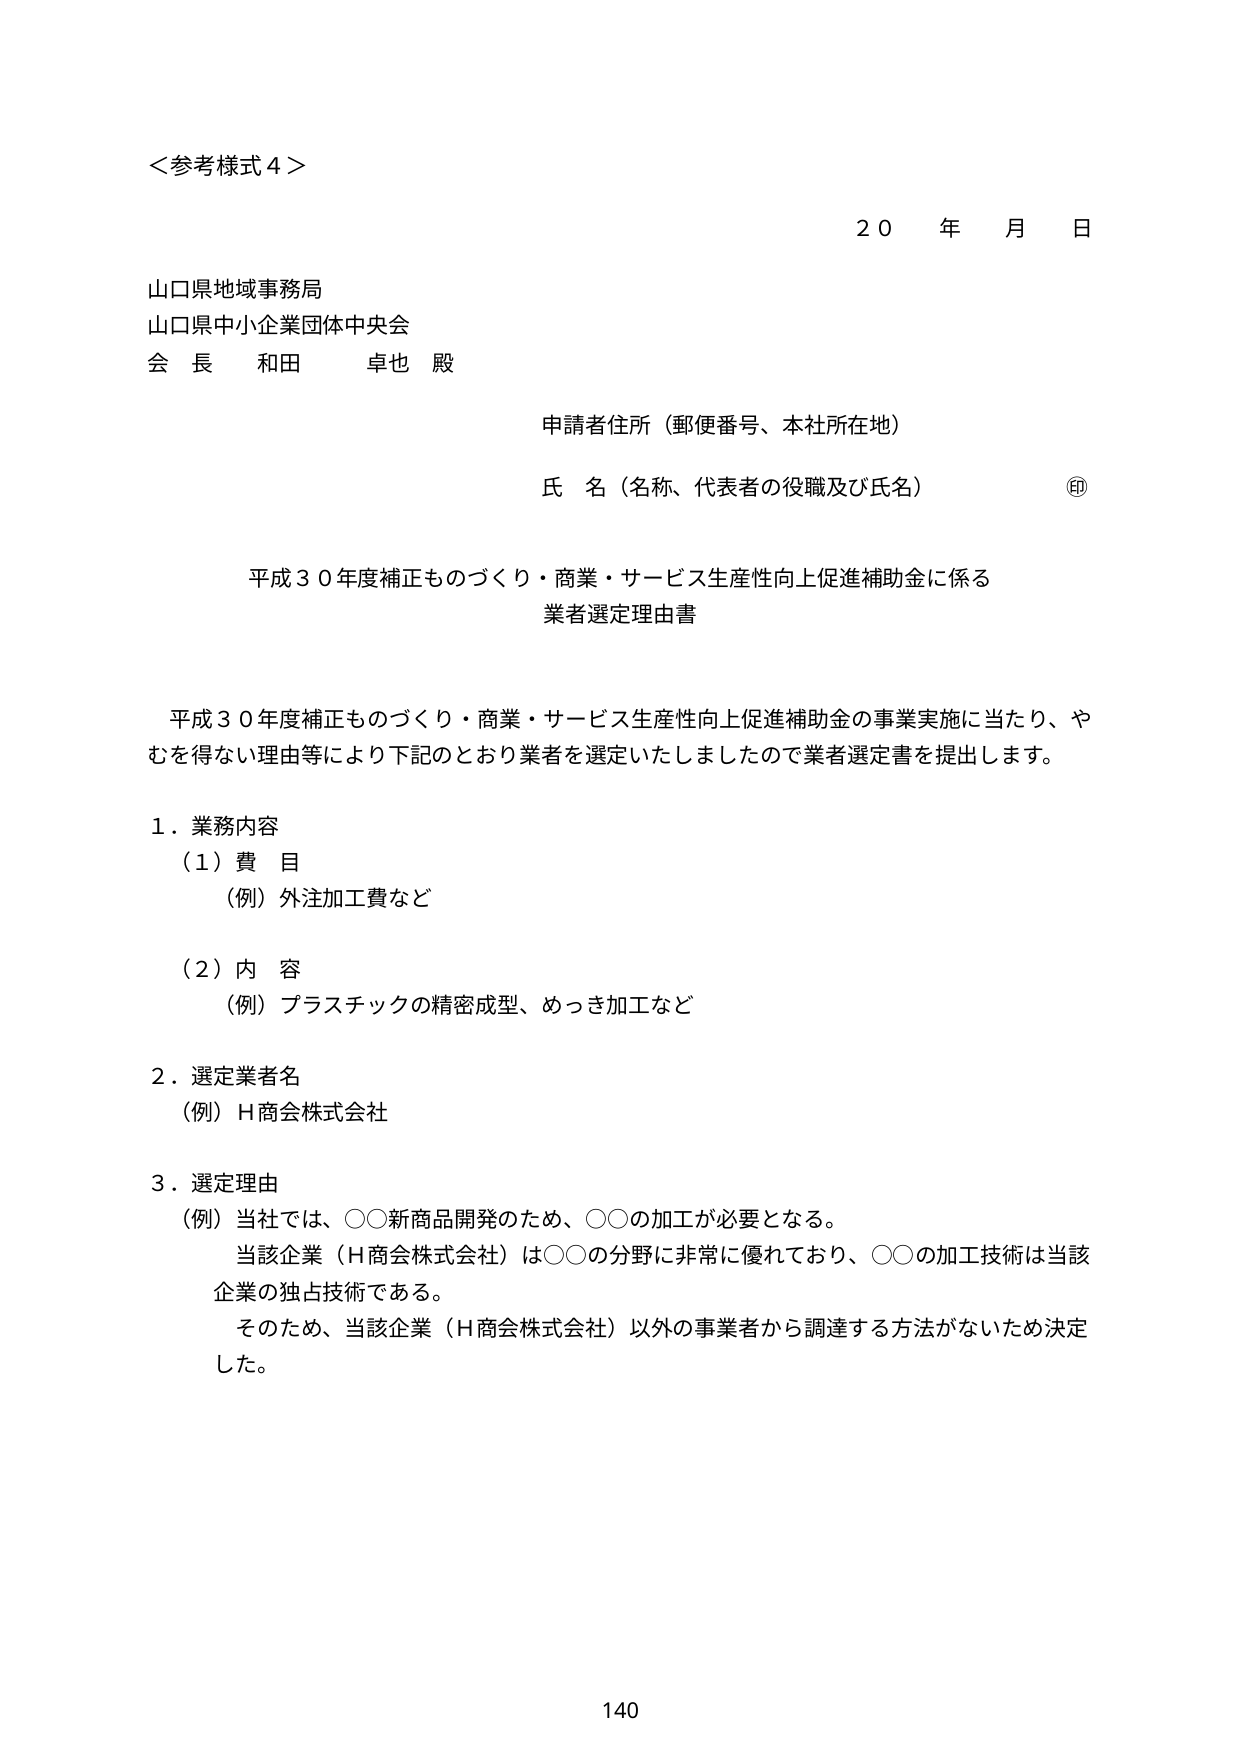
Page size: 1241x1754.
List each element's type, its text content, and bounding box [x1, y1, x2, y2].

text 当該企業（Ｈ商会株式会社）は○○の分野に非常に優れており、○○の加工技術は当該企業の独占技術である。 [148, 1238, 1092, 1306]
text 会 長 和田 卓也 殿 [148, 345, 1092, 378]
text ２０ 年 月 日 [148, 211, 1092, 242]
text （例）外注加工費など [148, 881, 1092, 913]
text 山口県地域事務局 [148, 272, 1092, 304]
text （１）費 目 [148, 845, 1092, 877]
text そのため、当該企業（Ｈ商会株式会社）以外の事業者から調達する方法がないため決定した。 [148, 1311, 1092, 1379]
text （例）当社では、○○新商品開発のため、○○の加工が必要となる。 [148, 1202, 1092, 1234]
text 平成３０年度補正ものづくり・商業・サービス生産性向上促進補助金の事業実施に当たり、やむを得ない理由等により下記のとおり業者を選定いたしましたので業者選定書を提出します。 [148, 702, 1092, 770]
text 申請者住所（郵便番号、本社所在地） [148, 408, 1092, 440]
text 山口県中小企業団体中央会 [148, 308, 1092, 340]
text ２．選定業者名 [148, 1059, 1092, 1090]
text ＜参考様式４＞ [148, 148, 1092, 181]
text 氏 名（名称、代表者の役職及び氏名） ㊞ [148, 469, 1092, 501]
text ３．選定理由 [148, 1166, 1092, 1197]
text １．業務内容 [148, 809, 1092, 840]
text （例）プラスチックの精密成型、めっき加工など [148, 988, 1092, 1020]
text （例）Ｈ商会株式会社 [148, 1095, 1092, 1127]
text 平成３０年度補正ものづくり・商業・サービス生産性向上促進補助金に係る [148, 561, 1092, 592]
text 業者選定理由書 [148, 597, 1092, 629]
text （２）内 容 [148, 952, 1092, 983]
